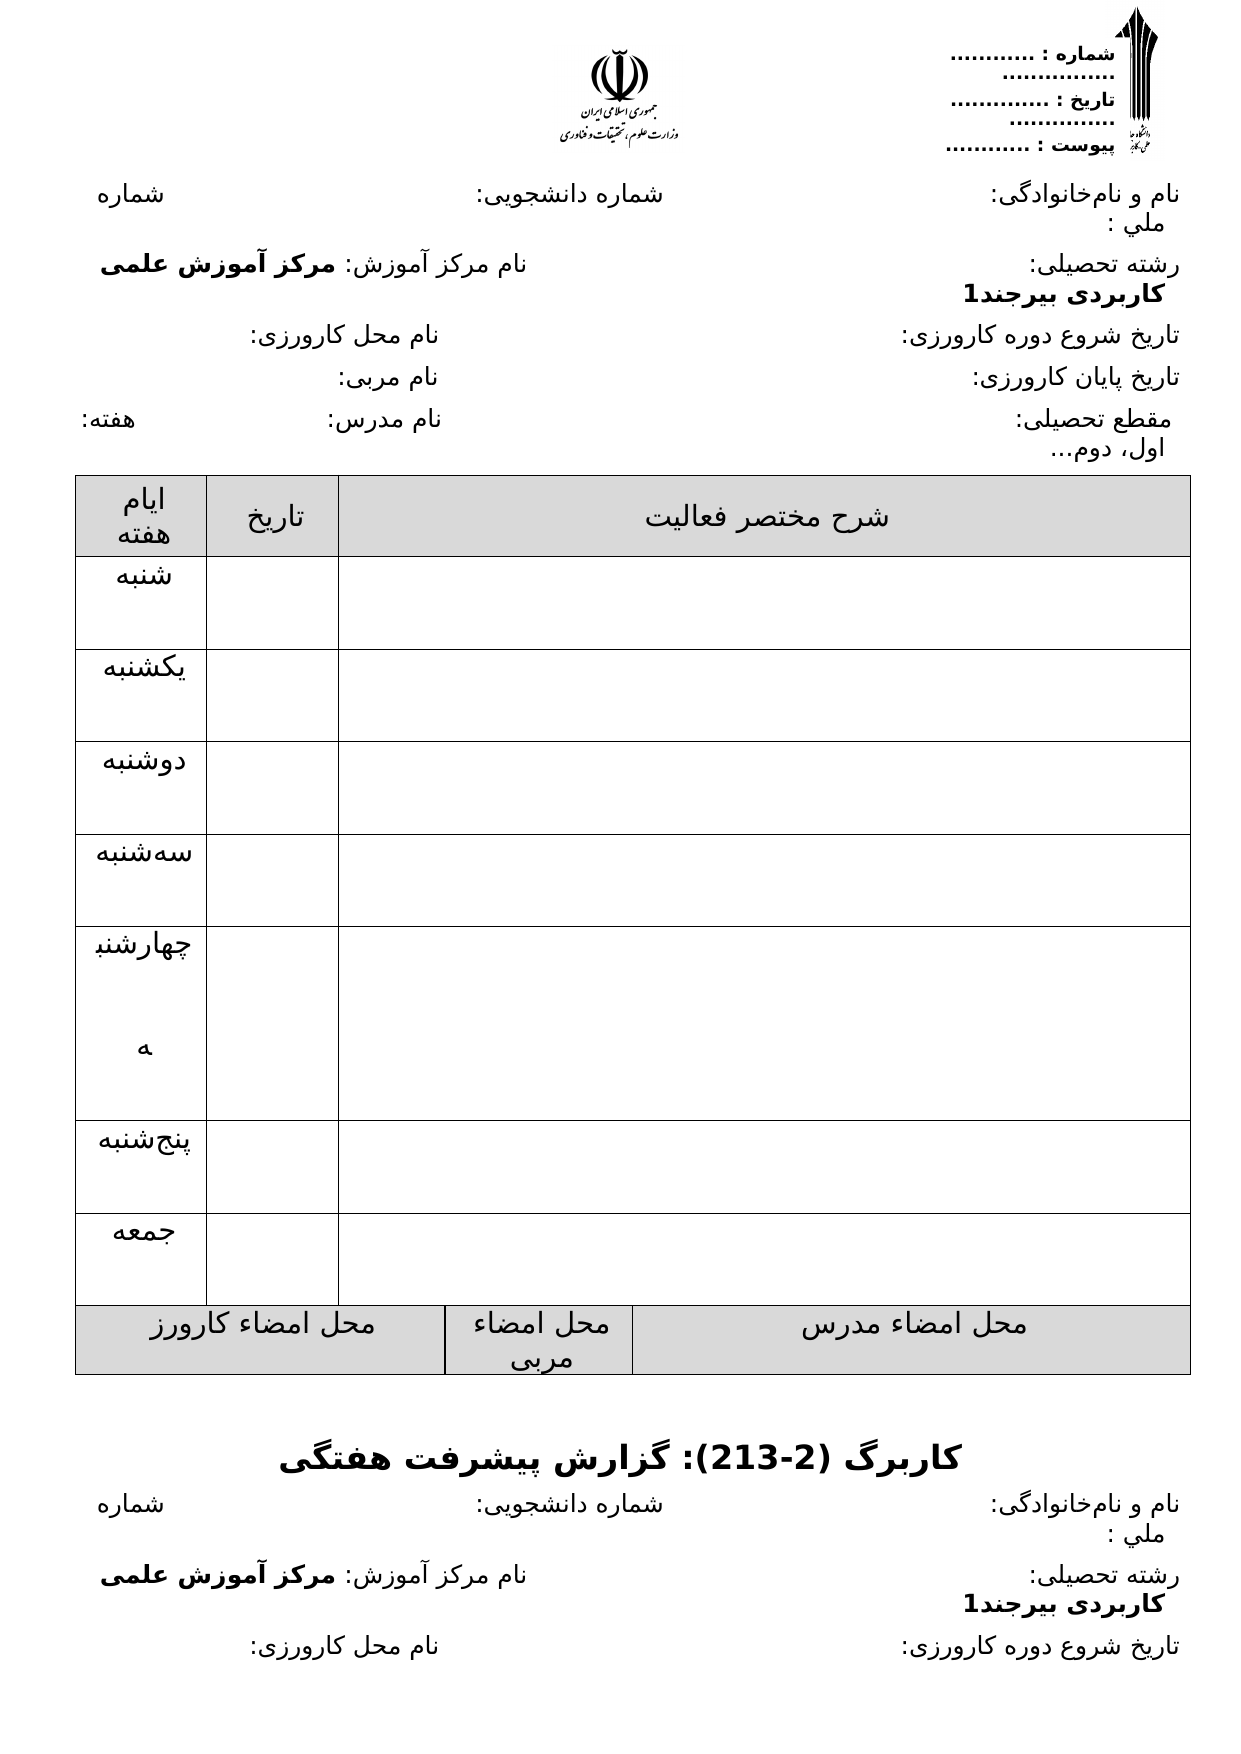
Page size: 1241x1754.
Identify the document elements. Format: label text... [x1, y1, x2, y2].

text نام و نام‌خانوادگی: شماره دانشجویی: شماره ملي : [75, 179, 1180, 237]
table_cell [339, 650, 1190, 741]
picture [551, 45, 685, 153]
table_cell [339, 557, 1190, 649]
table_cell محل امضاء کارورز [76, 1306, 444, 1374]
table_cell [207, 927, 338, 1120]
table_cell [207, 742, 338, 833]
text تاریخ شروع دوره کارورزی: نام محل کارورزی: [75, 320, 1180, 349]
text رشته تحصیلی: نام مرکز آموزش: مرکز آموزش علمی کاربردی بیرجند1 [75, 249, 1180, 308]
table_cell [339, 742, 1190, 833]
text تاریخ شروع دوره کارورزی: نام محل کارورزی: [75, 1631, 1180, 1661]
text نام و نام‌خانوادگی: شماره دانشجویی: شماره ملي : [75, 1490, 1180, 1548]
text کاربرگ (2-213): گزارش پیشرفت هفتگی [75, 1438, 1165, 1477]
table_cell [207, 1214, 338, 1305]
table_cell [339, 835, 1190, 926]
table_cell یکشنبه [76, 650, 206, 741]
table_cell [339, 1214, 1190, 1305]
table_cell [207, 835, 338, 926]
table_cell دوشنبه [76, 742, 206, 833]
table_cell [207, 1121, 338, 1212]
table_cell [207, 557, 338, 649]
table_cell سه‌شنبه [76, 835, 206, 926]
table_cell [339, 927, 1190, 1120]
table_cell جمعه [76, 1214, 206, 1305]
table_cell محل امضاء مدرس [633, 1306, 1190, 1374]
table_cell پنج‌شنبه [76, 1121, 206, 1212]
text مقطع تحصیلی: نام مدرس: هفته: اول، دوم... [75, 404, 1180, 462]
table_cell محل امضاء مربی [446, 1306, 632, 1374]
table_cell [207, 650, 338, 741]
table_header تاریخ [207, 476, 338, 556]
table_cell شنبه [76, 557, 206, 649]
table_cell چهارشنبه [76, 927, 206, 1120]
table_header شرح مختصر فعالیت [339, 476, 1190, 556]
table_header ایام هفته [76, 476, 206, 556]
text رشته تحصیلی: نام مرکز آموزش: مرکز آموزش علمی کاربردی بیرجند1 [75, 1561, 1180, 1619]
text تاریخ پایان کارورزی: نام مربی: [75, 362, 1180, 391]
table_cell [339, 1121, 1190, 1212]
